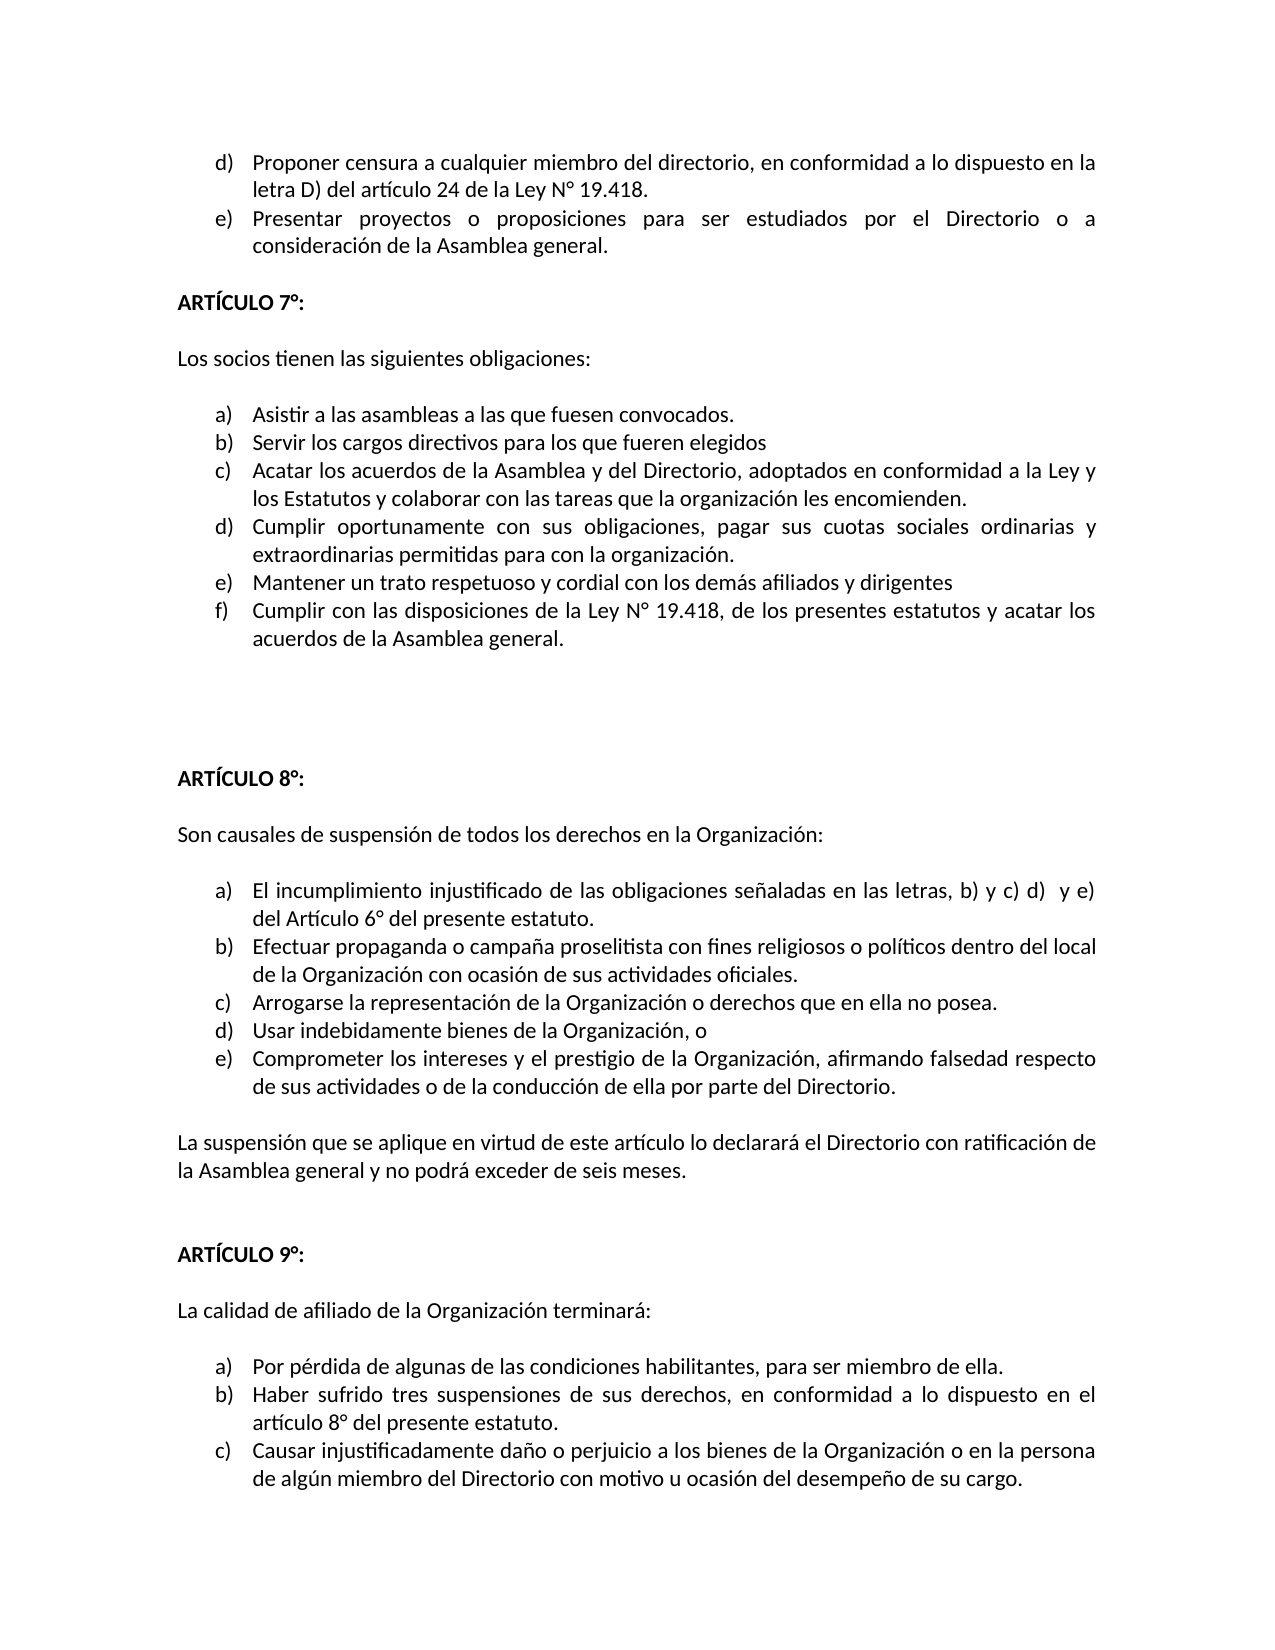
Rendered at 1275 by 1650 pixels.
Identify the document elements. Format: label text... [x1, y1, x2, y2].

list Comprometer los intereses y el prestigio de la Organización, afirmando falsedad respecto de sus actividades o de la conducción de ella por parte del Directorio. [215, 1044, 1098, 1100]
list Por pérdida de algunas de las condiciones habilitantes, para ser miembro de ella. [215, 1352, 1098, 1381]
list Causar injustificadamente daño o perjuicio a los bienes de la Organización o en la persona de algún miembro del Directorio con motivo u ocasión del desempeño de su cargo. [215, 1437, 1098, 1493]
list Cumplir oportunamente con sus obligaciones, pagar sus cuotas sociales ordinarias y extraordinarias permitidas para con la organización. [215, 512, 1098, 568]
text Los socios tienen las siguientes obligaciones: [177, 344, 1098, 372]
list Presentar proyectos o proposiciones para ser estudiados por el Directorio o a consideración de la Asamblea general. [215, 204, 1098, 260]
text Son causales de suspensión de todos los derechos en la Organización: [177, 820, 1098, 848]
list Efectuar propaganda o campaña proselitista con fines religiosos o políticos dentro del local de la Organización con ocasión de sus actividades oficiales. [215, 932, 1098, 988]
list Haber sufrido tres suspensiones de sus derechos, en conformidad a lo dispuesto en el artículo 8° del presente estatuto. [215, 1381, 1098, 1437]
text ARTÍCULO 7°: [177, 288, 1098, 316]
list Asistir a las asambleas a las que fuesen convocados. [215, 400, 1098, 428]
list Arrogarse la representación de la Organización o derechos que en ella no posea. [215, 988, 1098, 1016]
text ARTÍCULO 9°: [177, 1240, 1098, 1268]
list Acatar los acuerdos de la Asamblea y del Directorio, adoptados en conformidad a la Ley y los Estatutos y colaborar con las tareas que la organización les encomienden. [215, 456, 1098, 512]
text La suspensión que se aplique en virtud de este artículo lo declarará el Directorio con ratificación de la Asamblea general y no podrá exceder de seis meses. [177, 1128, 1098, 1184]
list Cumplir con las disposiciones de la Ley N° 19.418, de los presentes estatutos y acatar los acuerdos de la Asamblea general. [215, 596, 1098, 652]
list El incumplimiento injustificado de las obligaciones señaladas en las letras, b) y c) d) y e) del Artículo 6° del presente estatuto. [215, 876, 1098, 932]
list Proponer censura a cualquier miembro del directorio, en conformidad a lo dispuesto en la letra D) del artículo 24 de la Ley N° 19.418. [215, 148, 1098, 204]
text La calidad de afiliado de la Organización terminará: [177, 1296, 1098, 1324]
list Servir los cargos directivos para los que fueren elegidos [215, 428, 1098, 456]
text ARTÍCULO 8°: [177, 764, 1098, 792]
list Mantener un trato respetuoso y cordial con los demás afiliados y dirigentes [215, 568, 1098, 596]
list Usar indebidamente bienes de la Organización, o [215, 1016, 1098, 1044]
